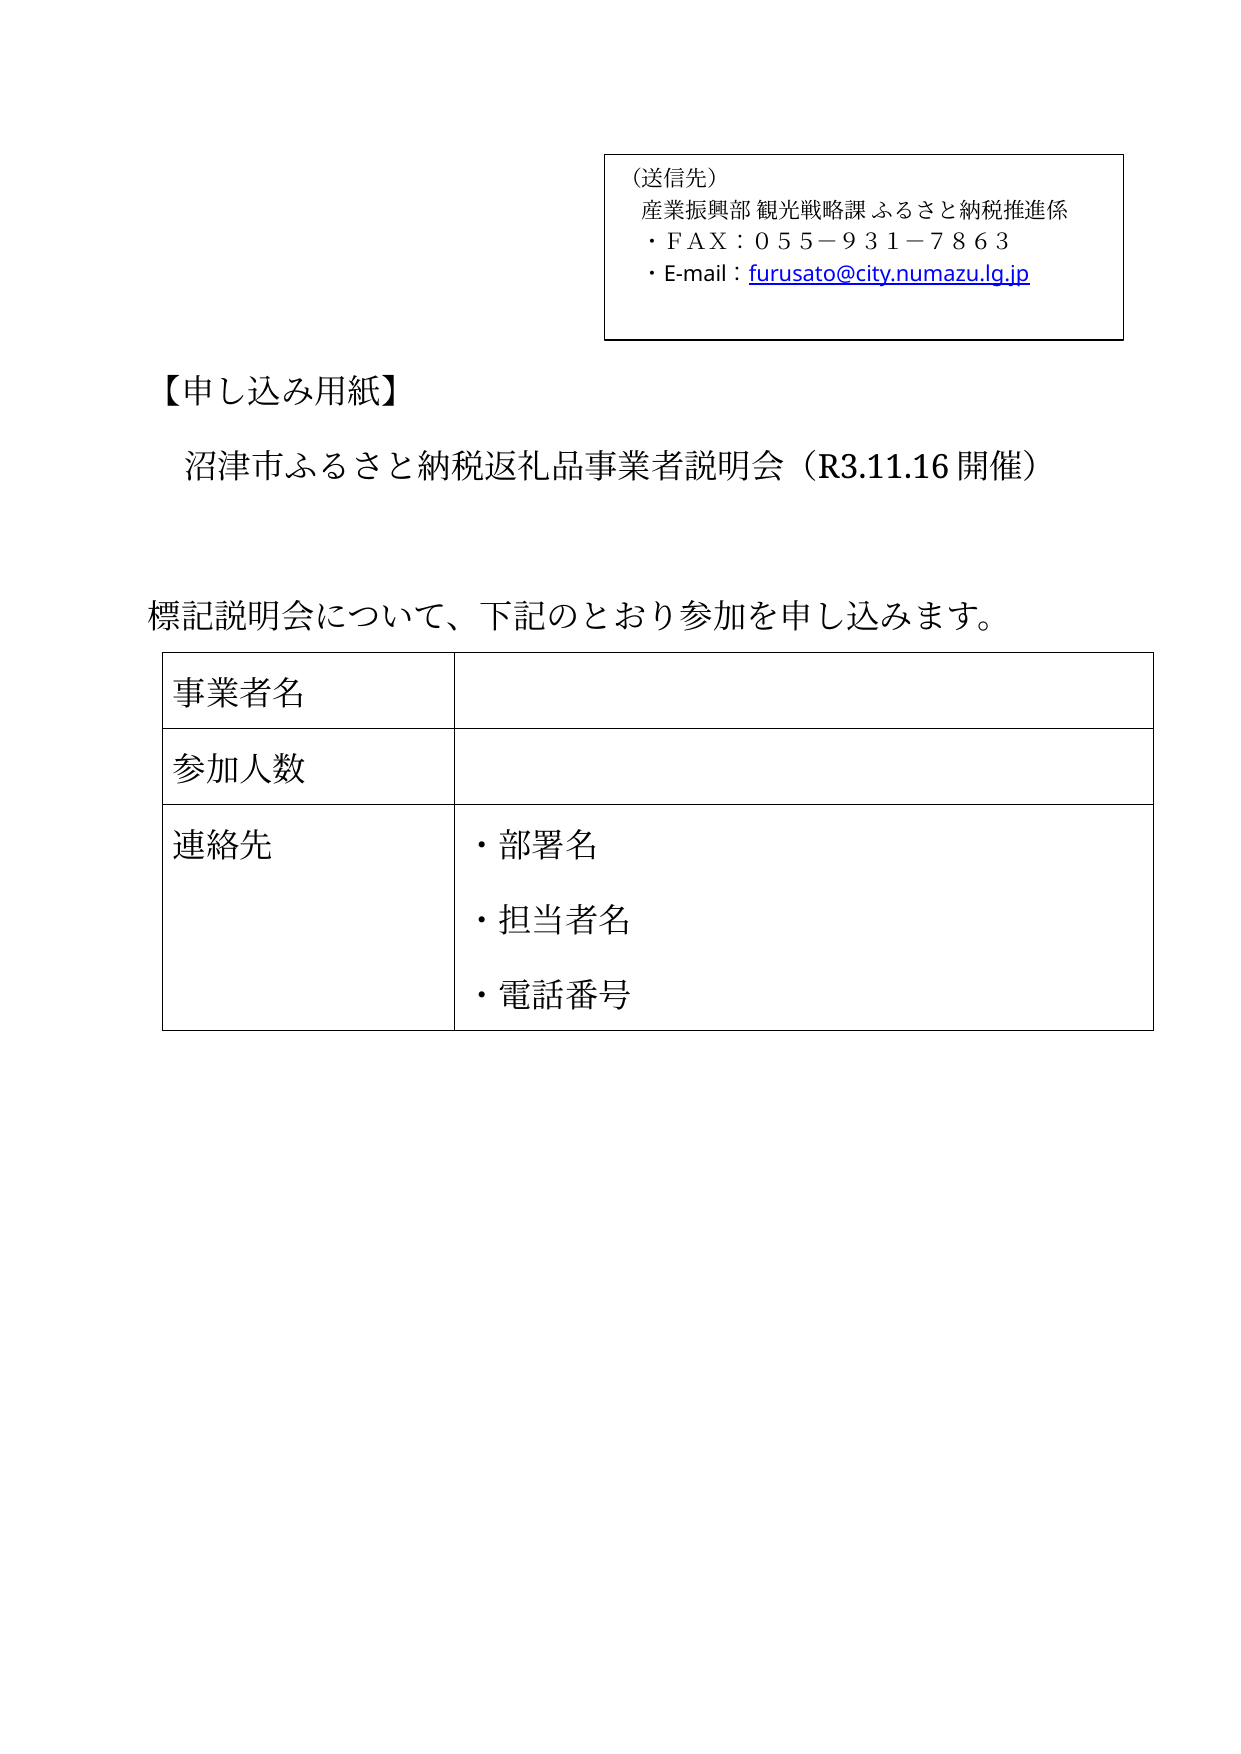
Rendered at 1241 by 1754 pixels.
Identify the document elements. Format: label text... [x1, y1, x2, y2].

table_cell 参加人数 [163, 729, 454, 804]
text 標記説明会について、下記のとおり参加を申し込みます。 [148, 577, 1093, 652]
table_header 事業者名 [163, 653, 454, 728]
text 沼津市ふるさと納税返礼品事業者説明会（R3.11.16開催） [148, 427, 1093, 502]
table_cell 連絡先 [163, 805, 454, 1030]
table_header [455, 653, 1153, 728]
table_cell ・部署名 ・担当者名 ・電話番号 [455, 805, 1153, 1030]
table_cell [455, 729, 1153, 804]
text 【申し込み用紙】 [148, 352, 1093, 427]
